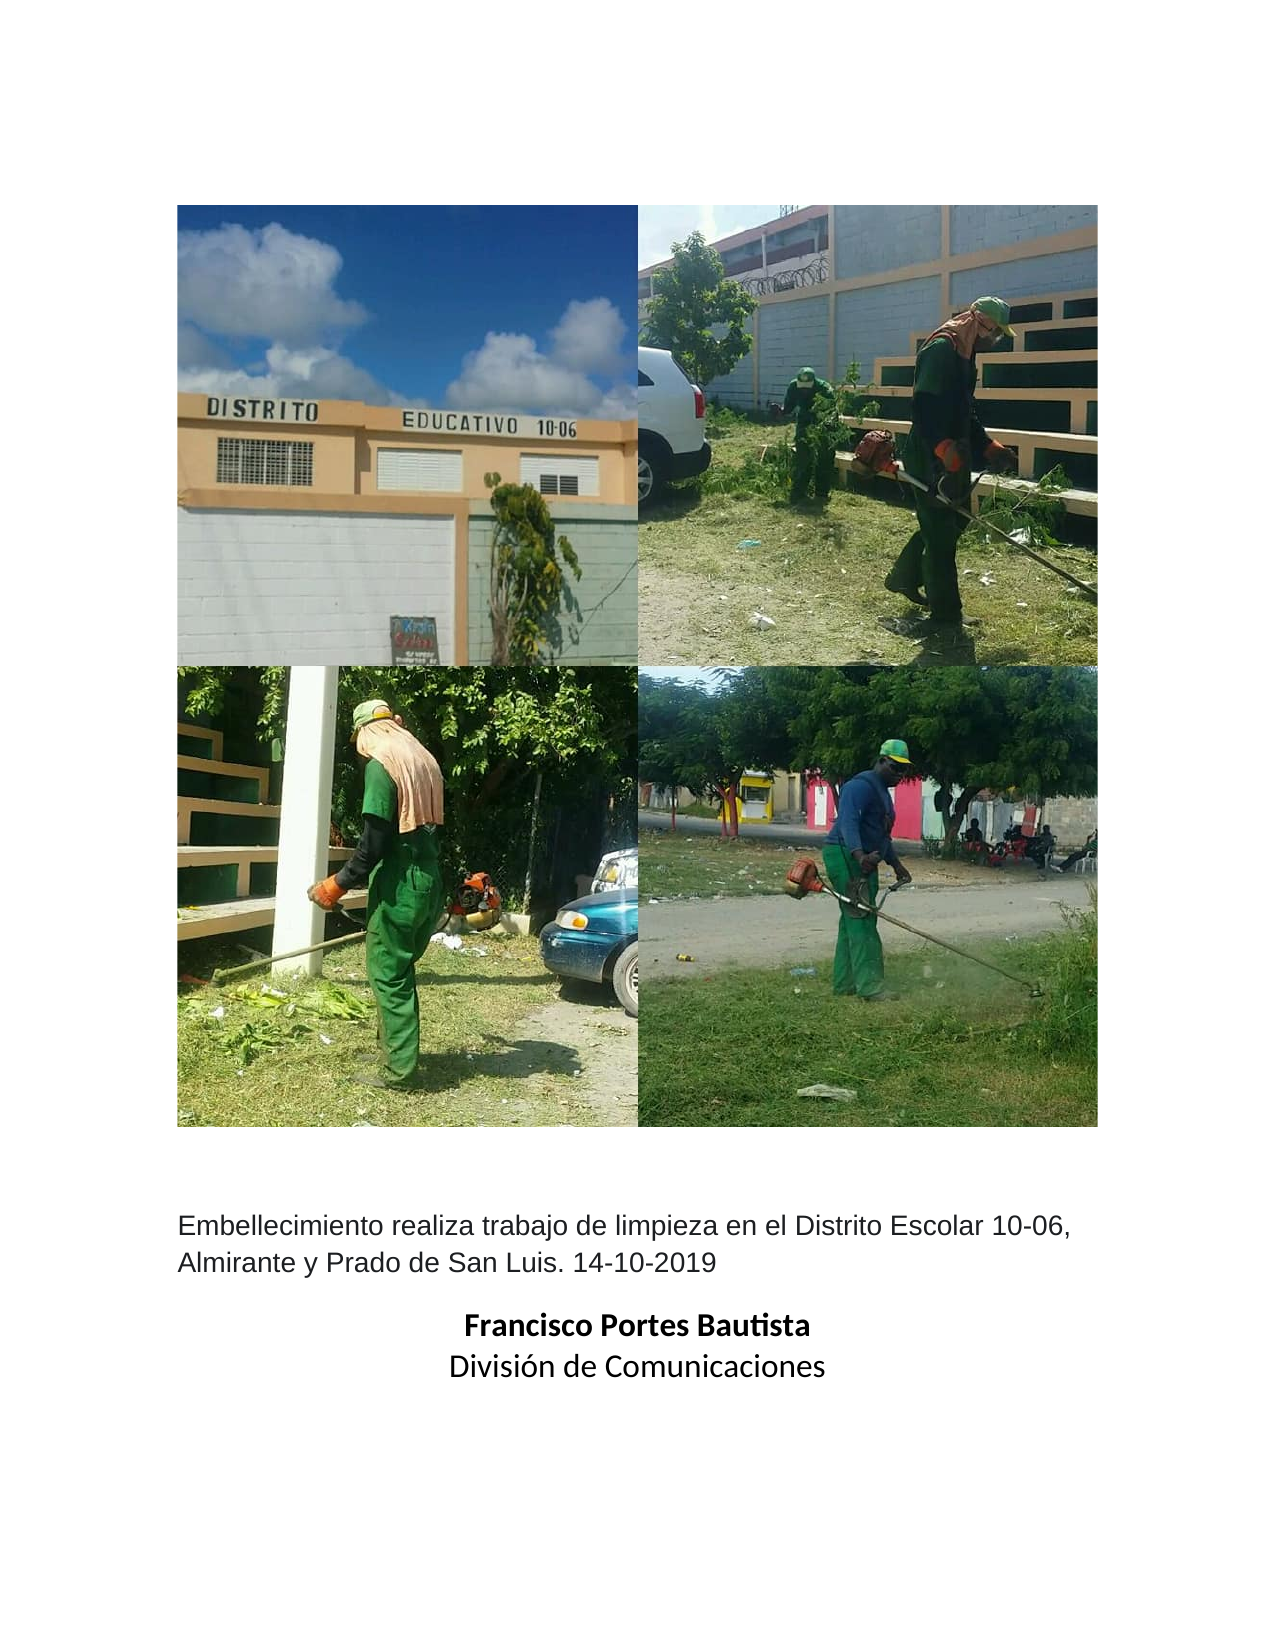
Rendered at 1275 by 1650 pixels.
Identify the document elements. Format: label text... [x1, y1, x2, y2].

text Francisco Portes Bautista [177, 1304, 1098, 1345]
text División de Comunicaciones [177, 1345, 1098, 1386]
text Embellecimiento realiza trabajo de limpieza en el Distrito Escolar 10-06, Almirante y Prado de San Luis. 14-10-2019 [177, 1209, 1098, 1279]
picture [177, 205, 1098, 1127]
